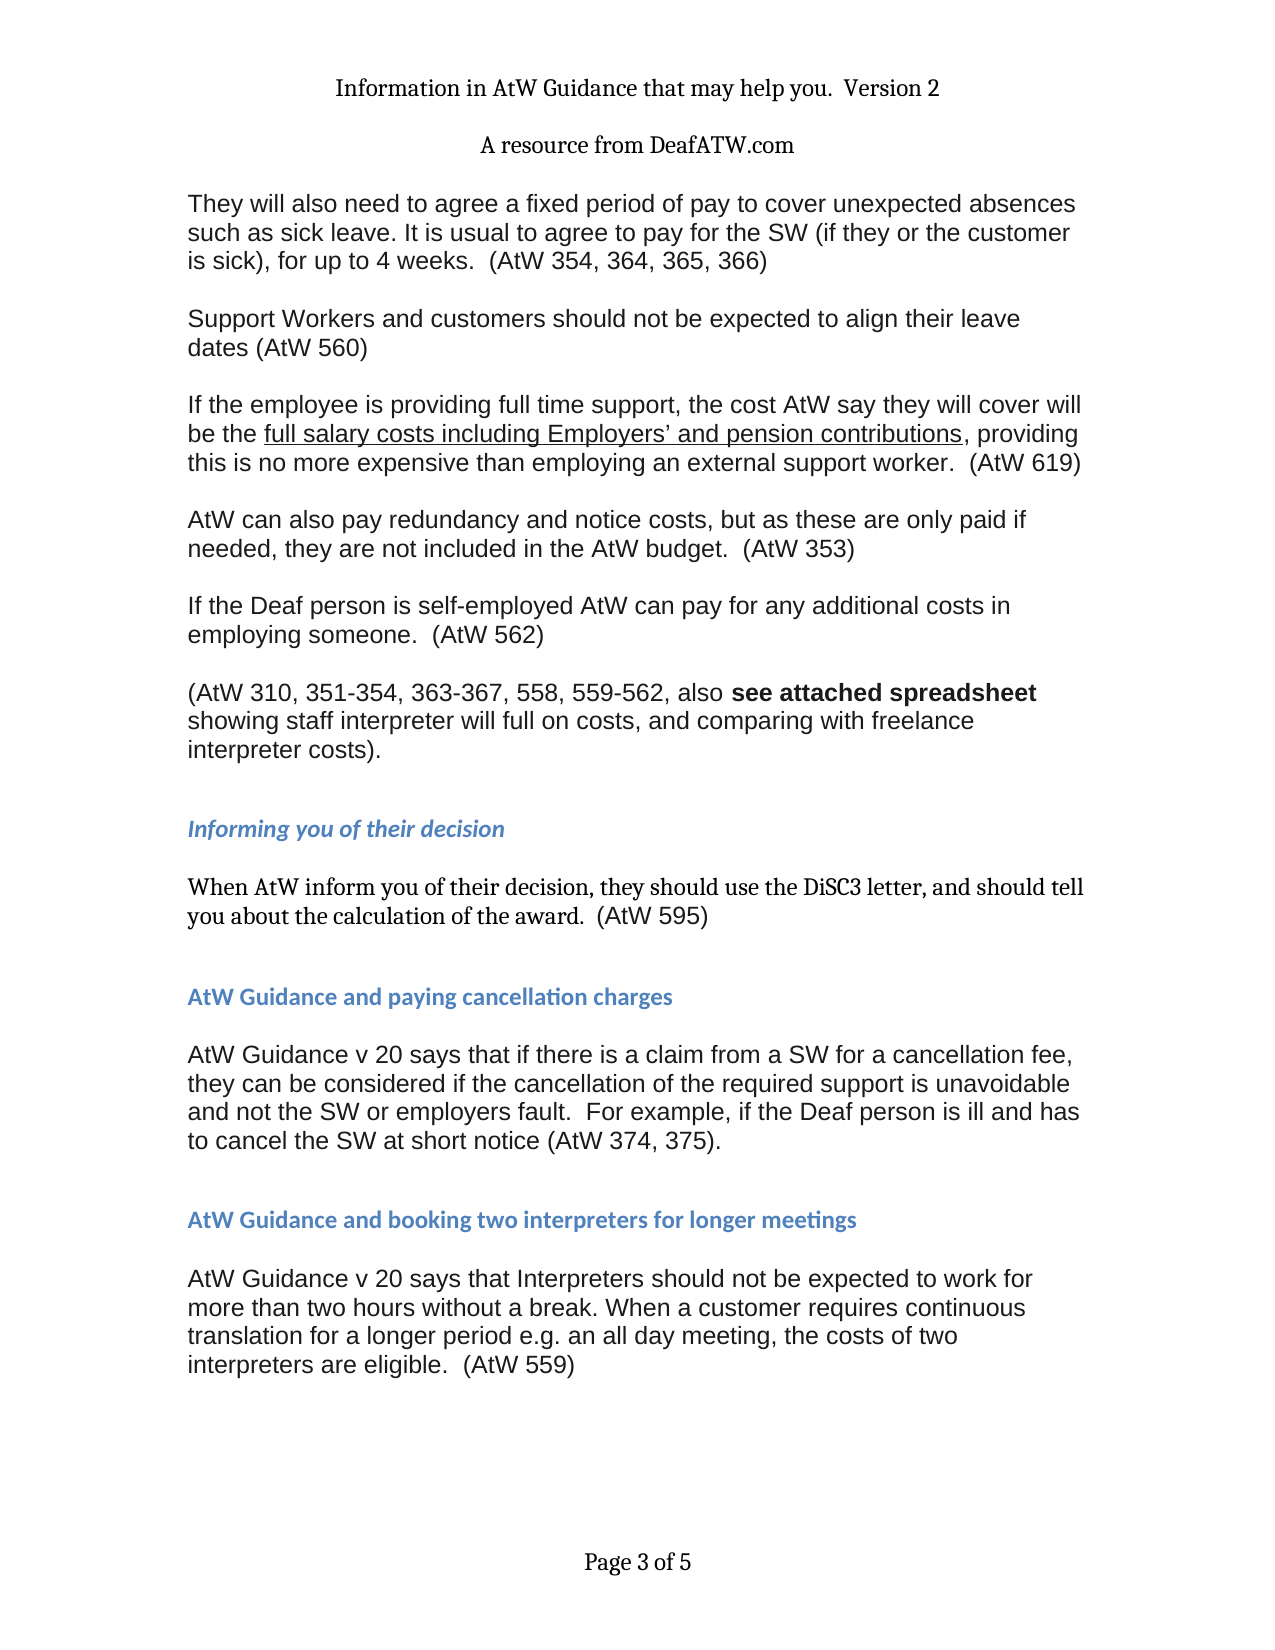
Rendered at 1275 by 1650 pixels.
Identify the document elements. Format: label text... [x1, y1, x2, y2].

text They will also need to agree a fixed period of pay to cover unexpected absences such as sick leave. It is usual to agree to pay for the SW (if they or the customer is sick), for up to 4 weeks. (AtW 354, 364, 365, 366) [187, 189, 1087, 275]
text When AtW inform you of their decision, they should use the DiSC3 letter, and should tell you about the calculation of the award. (AtW 595) [187, 873, 1087, 931]
text (AtW 310, 351-354, 363-367, 558, 559-562, also see attached spreadsheet showing staff interpreter will full on costs, and comparing with freelance interpreter costs). [187, 677, 1087, 764]
subtitle AtW Guidance and paying cancellation charges [187, 981, 1087, 1011]
text If the Deaf person is self-employed AtW can pay for any additional costs in employing someone. (AtW 562) [187, 591, 1087, 649]
text AtW Guidance v 20 says that Interpreters should not be expected to work for more than two hours without a break. When a customer requires continuous translation for a longer period e.g. an all day meeting, the costs of two interpreters are eligible. (AtW 559) [187, 1264, 1087, 1379]
subtitle Informing you of their decision [187, 813, 1087, 844]
text AtW Guidance v 20 says that if there is a claim from a SW for a cancellation fee, they can be considered if the cancellation of the required support is unavoidable and not the SW or employers fault. For example, if the Deaf person is ill and has to cancel the SW at short notice (AtW 374, 375). [187, 1040, 1087, 1155]
subtitle AtW Guidance and booking two interpreters for longer meetings [187, 1204, 1087, 1235]
list Support Workers and customers should not be expected to align their leave dates (AtW 560) [187, 304, 1087, 361]
list If the employee is providing full time support, the cost AtW say they will cover will be the full salary costs including Employers’ and pension contributions, providing this is no more expensive than employing an external support worker. (AtW 619) [187, 390, 1087, 476]
text AtW can also pay redundancy and notice costs, but as these are only paid if needed, they are not included in the AtW budget. (AtW 353) [187, 505, 1087, 562]
